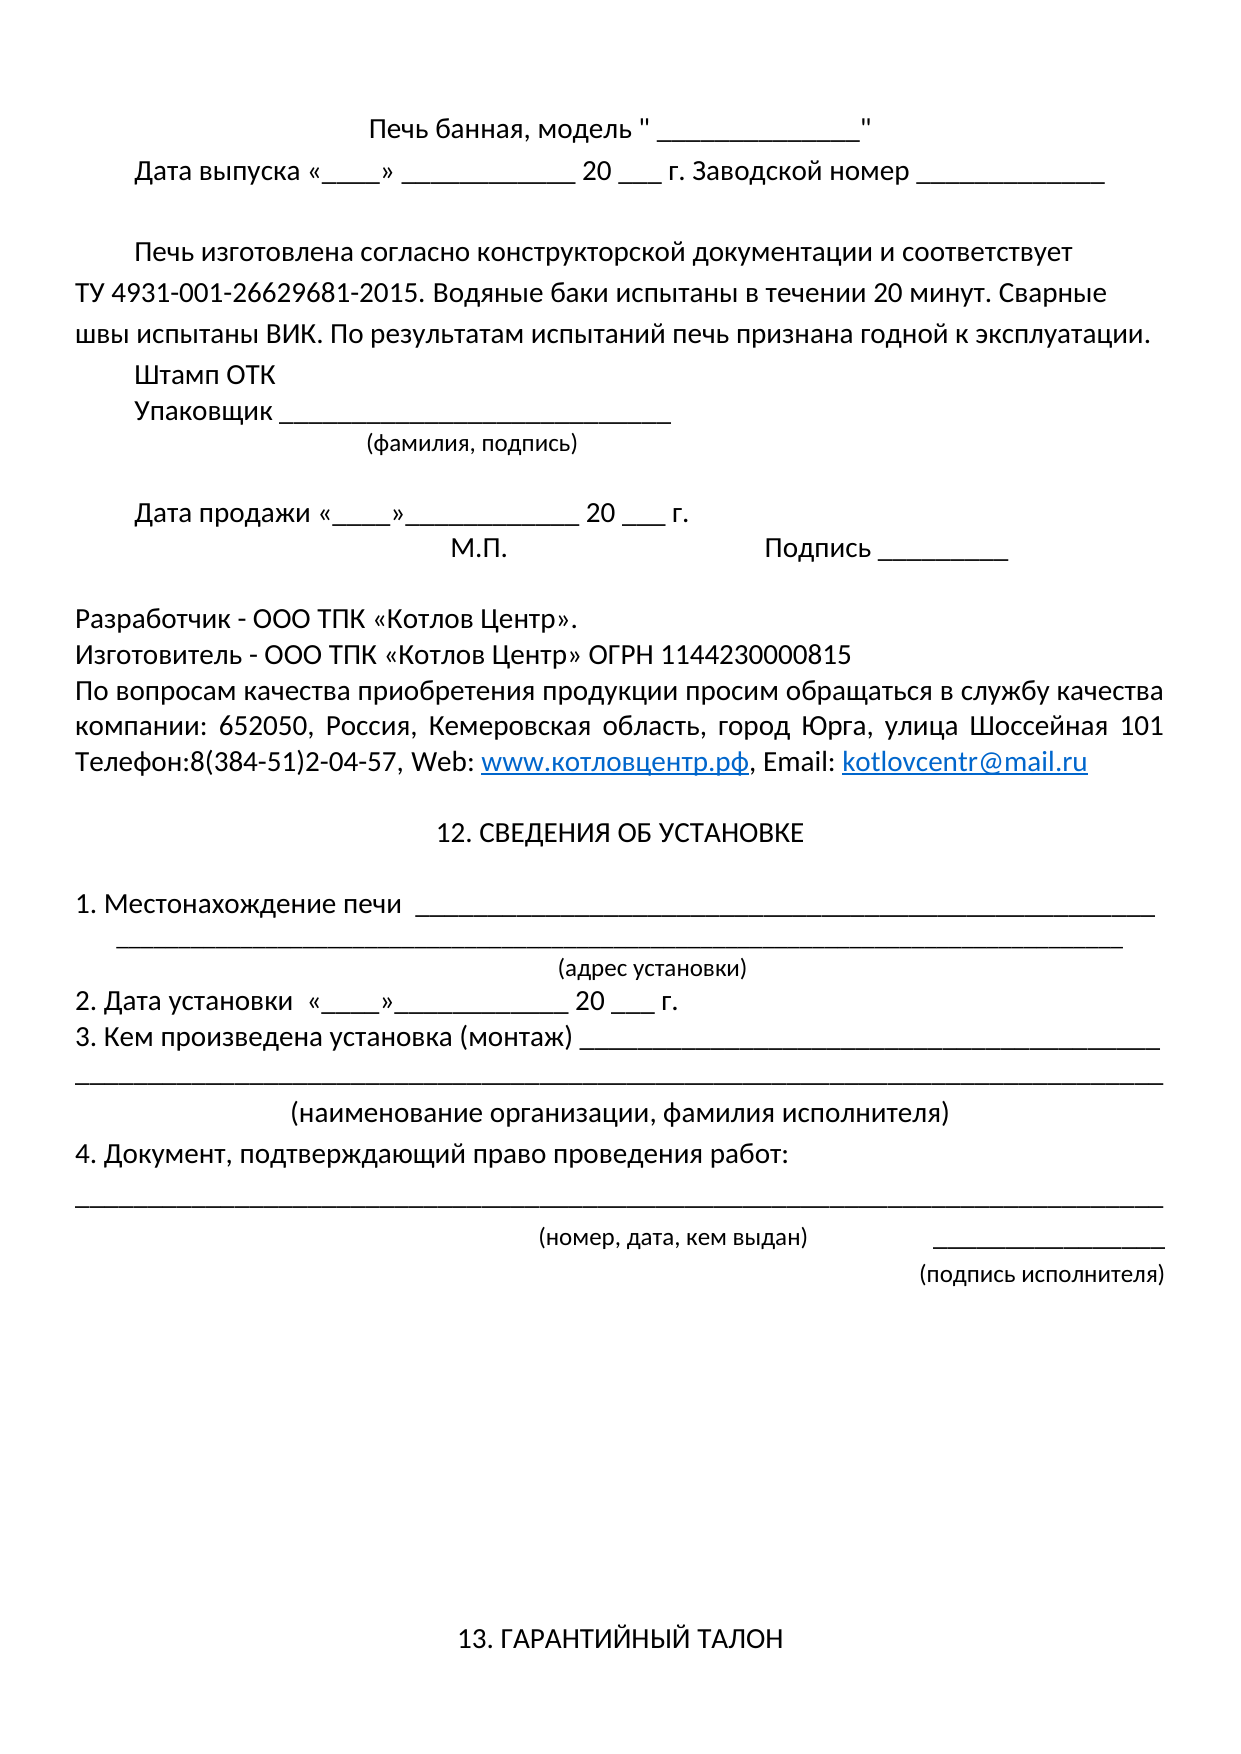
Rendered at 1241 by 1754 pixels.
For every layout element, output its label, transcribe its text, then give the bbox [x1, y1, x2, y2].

text (номер, дата, кем выдан) ________________ [75, 1217, 1165, 1253]
text 3. Кем произведена установка (монтаж) ________________________________________ [75, 1018, 1165, 1053]
text ___________________________________________________________________________ [75, 1053, 1165, 1089]
text Упаковщик ___________________________ [75, 392, 1165, 427]
text Дата продажи «____»____________ 20 ___ г. [75, 494, 1165, 529]
text М.П. Подпись _________ [75, 529, 1165, 565]
text Печь банная, модель " ______________" [75, 111, 1165, 146]
text (подпись исполнителя) [75, 1258, 1165, 1289]
text Разработчик - ООО ТПК «Котлов Центр». [75, 601, 1165, 636]
text 12. СВЕДЕНИЯ ОБ УСТАНОВКЕ [75, 814, 1165, 850]
text ___________________________________________________________________________ [75, 1176, 1165, 1212]
text 4. Документ, подтверждающий право проведения работ: [75, 1135, 1165, 1171]
text Штамп ОТК [75, 356, 1165, 392]
text (фамилия, подпись) [75, 427, 1165, 458]
text (наименование организации, фамилия исполнителя) [75, 1094, 1165, 1130]
text Дата выпуска «____» ____________ 20 ___ г. Заводской номер _____________ [75, 152, 1165, 187]
text 1. Местонахождение печи ___________________________________________________ [75, 886, 1165, 921]
text 2. Дата установки «____»____________ 20 ___ г. [75, 982, 1165, 1018]
text Изготовитель - ООО ТПК «Котлов Центр» ОГРН 1144230000815 [75, 636, 1165, 672]
text По вопросам качества приобретения продукции просим обращаться в службу качества компании: 652050, Россия, Кемеровская область, город Юрга, улица Шоссейная 101 Телефон:8(384-51)2-04-57, Web: www.котловцентр.рф, Email: kotlovcentr@mail.ru [75, 672, 1165, 779]
text _________________________________________________________________________________ [75, 921, 1165, 952]
text (адрес установки) [75, 952, 1165, 982]
text ТУ 4931-001-26629681-2015. Водяные баки испытаны в течении 20 минут. Сварные швы испытаны ВИК. По результатам испытаний печь признана годной к эксплуатации. [75, 274, 1165, 351]
text Печь изготовлена согласно конструкторской документации и соответствует [75, 233, 1165, 269]
text 13. ГАРАНТИЙНЫЙ ТАЛОН [75, 1621, 1165, 1656]
